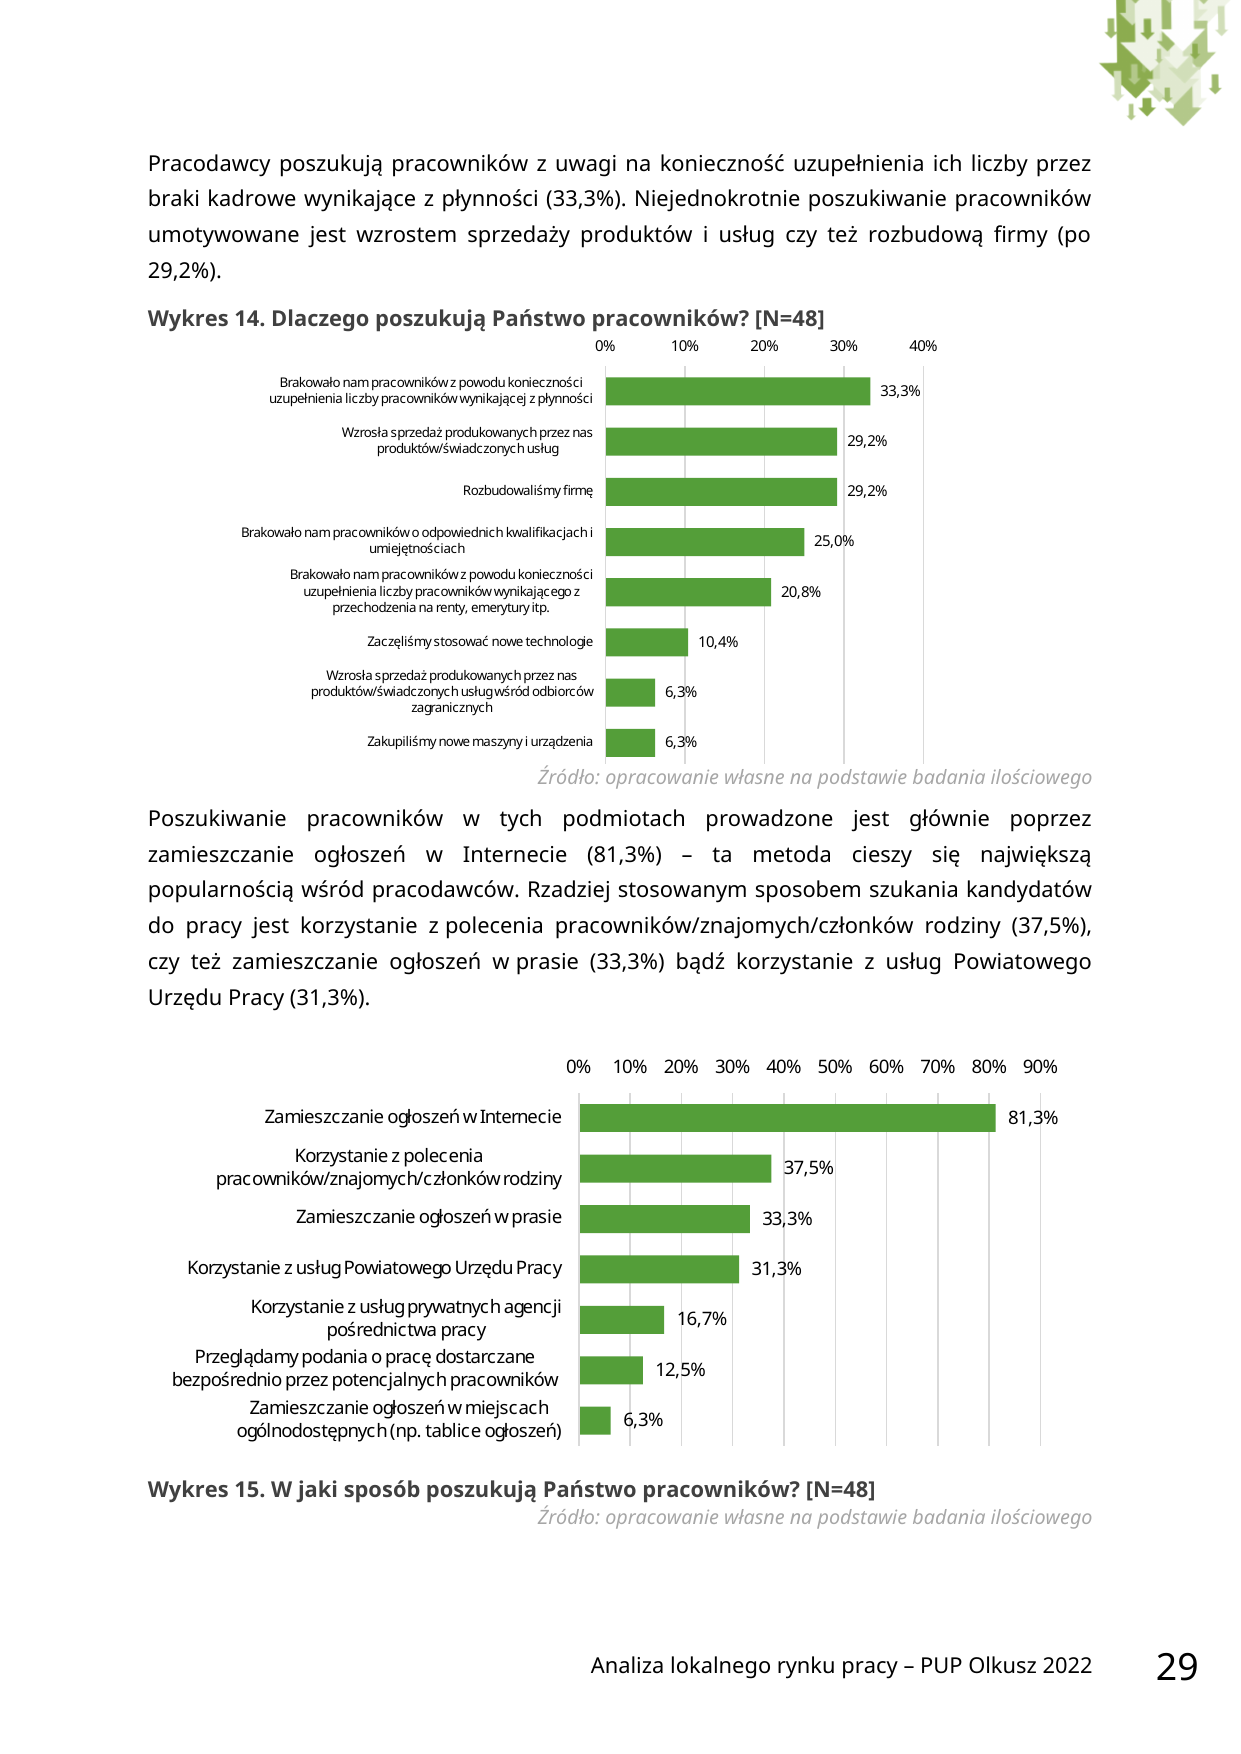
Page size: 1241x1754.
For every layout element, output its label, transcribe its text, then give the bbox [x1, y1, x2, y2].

text Źródło: opracowanie własne na podstawie badania ilościowego [148, 333, 1093, 791]
text Źródło: opracowanie własne na podstawie badania ilościowego [148, 1503, 1093, 1530]
text Poszukiwanie pracowników w tych podmiotach prowadzone jest głównie poprzez zamieszczanie ogłoszeń w Internecie (81,3%) – ta metoda cieszy się największą popularnością wśród pracodawców. Rzadziej stosowanym sposobem szukania kandydatów do pracy jest korzystanie z polecenia pracowników/znajomych/członków rodziny (37,5%), czy też zamieszczanie ogłoszeń w prasie (33,3%) bądź korzystanie z usług Powiatowego Urzędu Pracy (31,3%). [148, 803, 1093, 1011]
text Pracodawcy poszukują pracowników z uwagi na konieczność uzupełnienia ich liczby przez braki kadrowe wynikające z płynności (33,3%). Niejednokrotnie poszukiwanie pracowników umotywowane jest wzrostem sprzedaży produktów i usług czy też rozbudową firmy (po 29,2%). [148, 148, 1093, 284]
